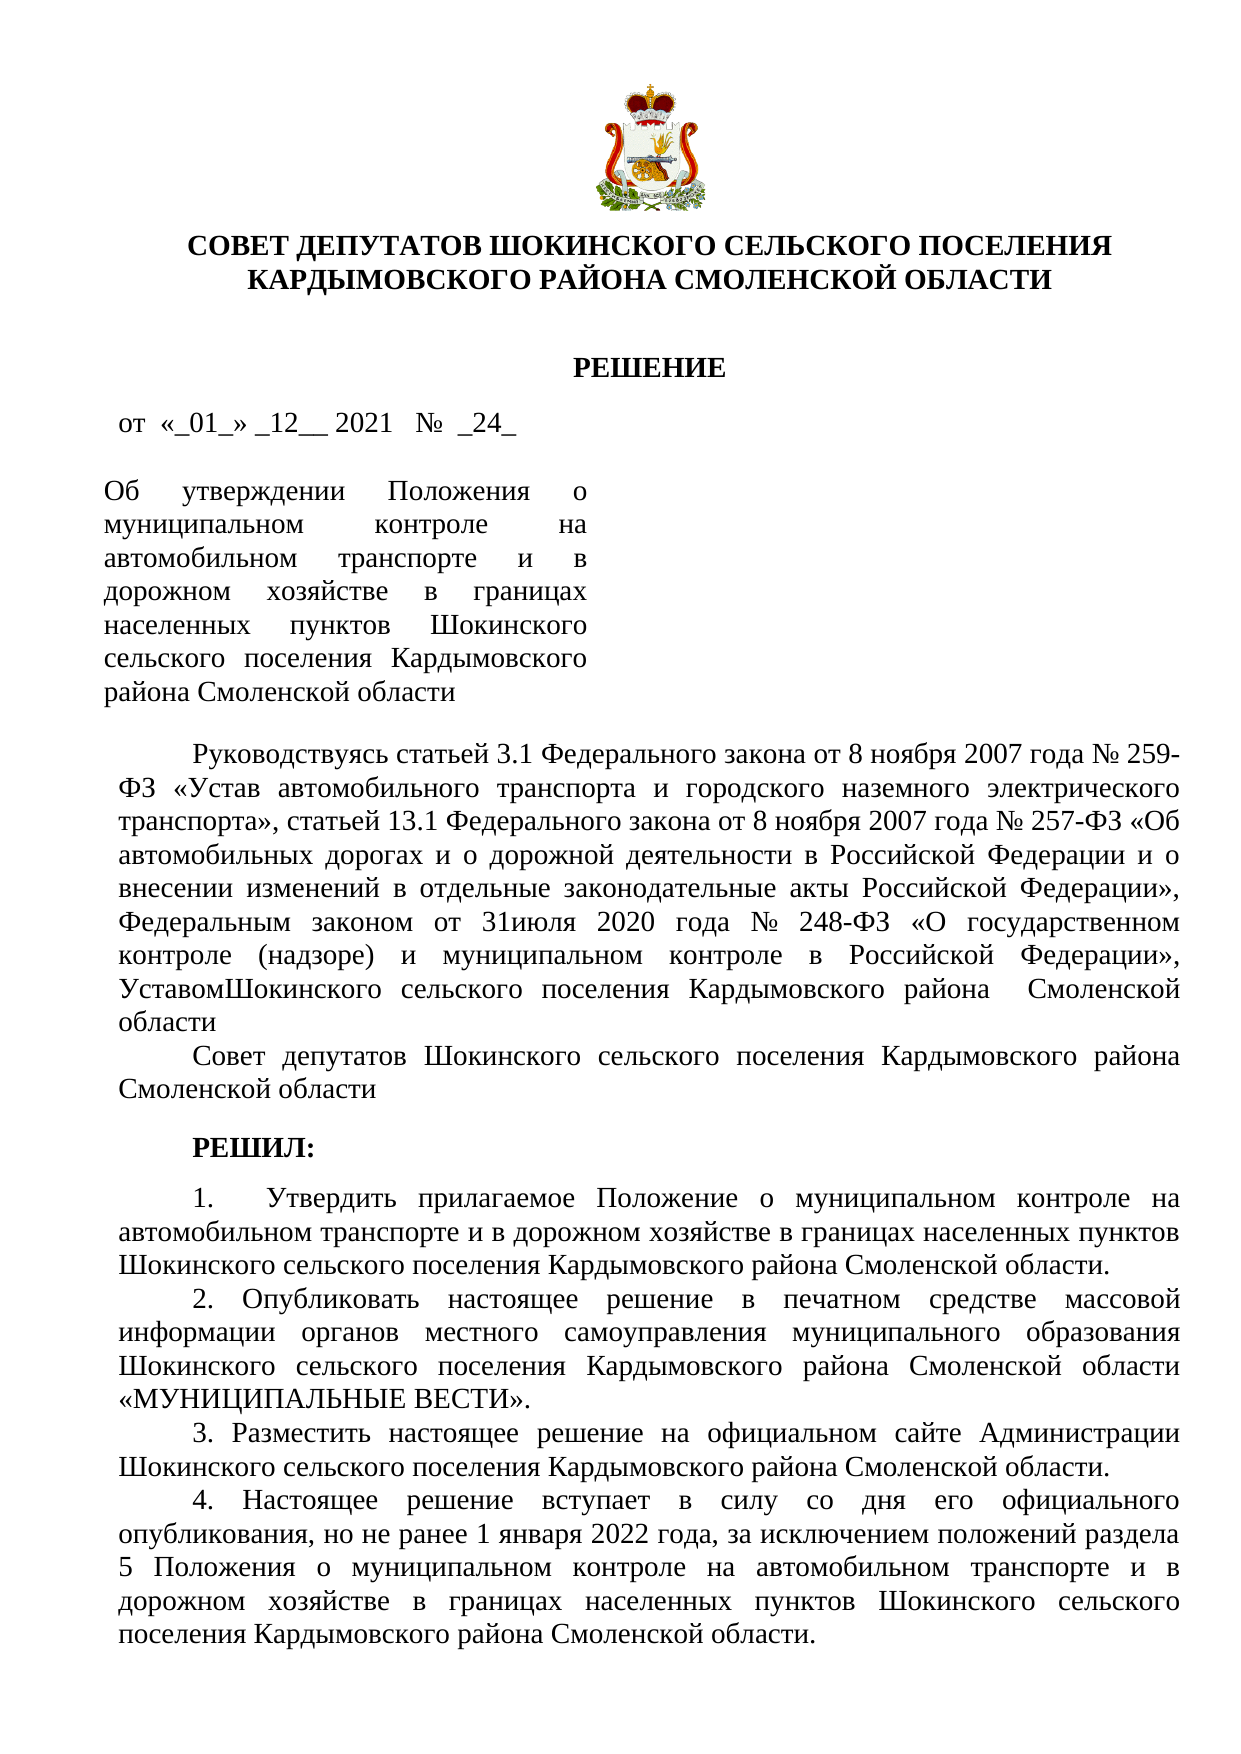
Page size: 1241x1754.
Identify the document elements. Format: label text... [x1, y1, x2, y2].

text Совет депутатов Шокинского сельского поселения Кардымовского района Смоленской области [118, 1038, 1181, 1105]
text Руководствуясь статьей 3.1 Федерального закона от 8 ноября 2007 года № 259-ФЗ «Устав автомобильного транспорта и городского наземного электрического транспорта», статьей 13.1 Федерального закона от 8 ноября 2007 года № 257-ФЗ «Об автомобильных дорогах и о дорожной деятельности в Российской Федерации и о внесении изменений в отдельные законодательные акты Российской Федерации», Федеральным законом от 31июля 2020 года № 248-ФЗ «О государственном контроле (надзоре) и муниципальном контроле в Российской Федерации», УставомШокинского сельского поселения Кардымовского района Смоленской области [118, 736, 1181, 1038]
text РЕШЕНИЕ [118, 350, 1181, 384]
text 2. Опубликовать настоящее решение в печатном средстве массовой информации органов местного самоуправления муниципального образования Шокинского сельского поселения Кардымовского района Смоленской области «МУНИЦИПАЛЬНЫЕ ВЕСТИ». [118, 1281, 1181, 1415]
text от «_01_» _12__ 2021 № _24_ [118, 406, 1181, 439]
text СОВЕТ ДЕПУТАТОВ ШОКИНСКОГО СЕЛЬСКОГО ПОСЕЛЕНИЯ КАРДЫМОВСКОГО РАЙОНА СМОЛЕНСКОЙ ОБЛАСТИ [118, 228, 1181, 295]
table_header Об утверждении Положения о муниципальном контроле на автомобильном транспорте и в дорожном хозяйстве в границах населенных пунктов Шокинского сельского поселения Кардымовского района Смоленской области [92, 473, 587, 707]
text 3. Разместить настоящее решение на официальном сайте Администрации Шокинского сельского поселения Кардымовского района Смоленской области. [118, 1415, 1181, 1482]
list Утвердить прилагаемое Положение о муниципальном контроле на автомобильном транспорте и в дорожном хозяйстве в границах населенных пунктов Шокинского сельского поселения Кардымовского района Смоленской области. [118, 1180, 1181, 1281]
text РЕШИЛ: [118, 1130, 1181, 1164]
picture [594, 82, 707, 211]
text 4. Настоящее решение вступает в силу со дня его официального опубликования, но не ранее 1 января 2022 года, за исключением положений раздела 5 Положения о муниципальном контроле на автомобильном транспорте и в дорожном хозяйстве в границах населенных пунктов Шокинского сельского поселения Кардымовского района Смоленской области. [118, 1482, 1181, 1650]
